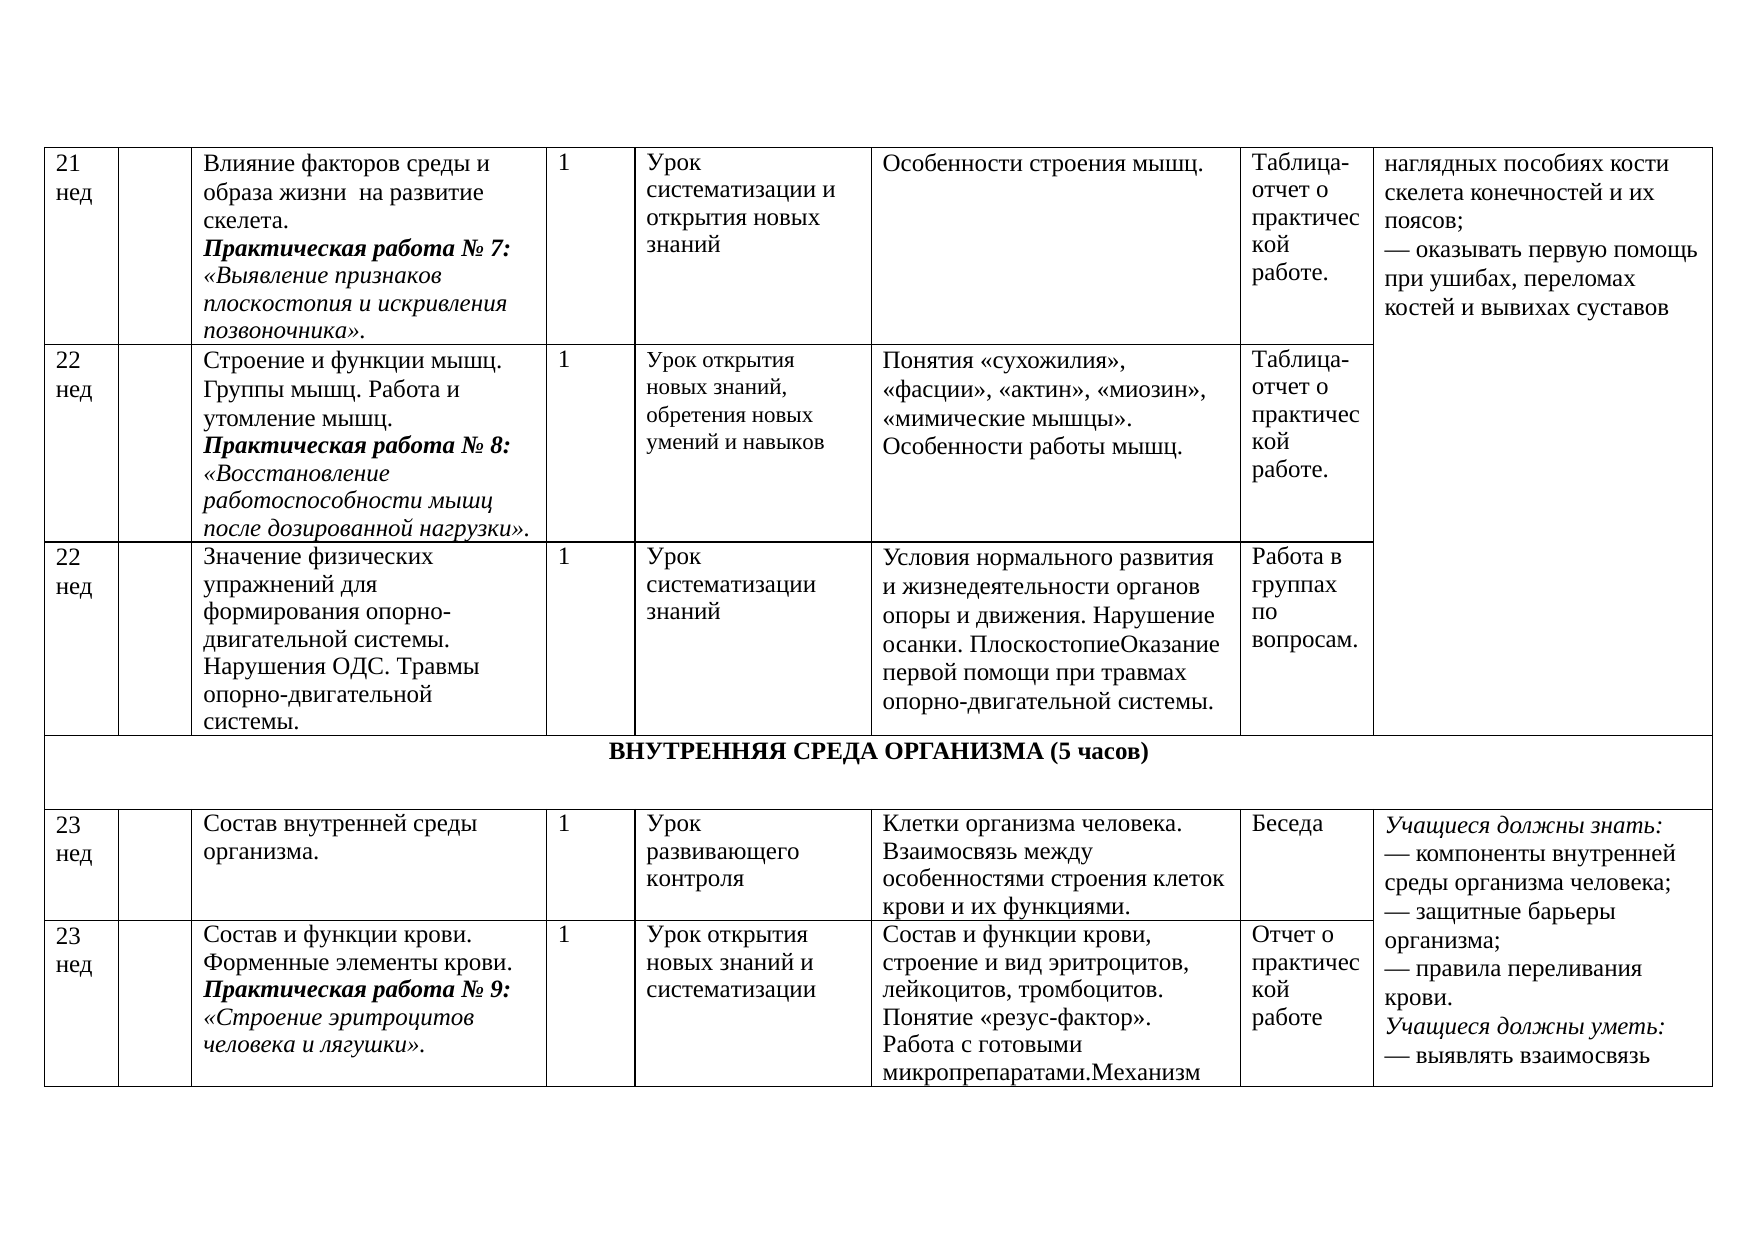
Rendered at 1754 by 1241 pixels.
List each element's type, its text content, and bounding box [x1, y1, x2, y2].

table_cell [119, 543, 191, 735]
table_cell Таблица-отчет о практической работе. [1241, 345, 1373, 541]
table_cell [119, 345, 191, 541]
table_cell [636, 921, 871, 1086]
table_cell [119, 810, 191, 920]
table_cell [192, 921, 546, 1086]
table_cell [119, 921, 191, 1086]
table_cell Значение физических упражнений для формирования опорно-двигательной системы. Нарушения ОДС. Травмы опорно-двигательной системы. [192, 543, 546, 735]
table_cell [119, 148, 191, 344]
table_cell 1 [547, 345, 634, 541]
table_cell 1 [547, 810, 634, 920]
table_cell Состав внутренней среды организма. [192, 810, 546, 920]
table_cell Урок систематизации знаний [636, 543, 871, 735]
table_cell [872, 921, 1240, 1086]
table_cell 21 нед [45, 148, 118, 344]
table_cell Понятия «сухожилия», «фасции», «актин», «миозин», «мимические мышцы». Особенности работы мышц. [872, 345, 1240, 541]
table_cell 1 [547, 543, 634, 735]
table_cell Внутренняя среда организма (5 часов) [45, 736, 1712, 809]
table_cell Особенности строения мышц. [872, 148, 1240, 344]
table_cell Беседа [1241, 810, 1373, 920]
table_cell 1 [547, 148, 634, 344]
table_cell 22 нед [45, 543, 118, 735]
table_cell Учащиеся должны знать: — компоненты внутренней среды организма человека; — защитные барьеры организма; — правила переливания крови. Учащиеся должны уметь: — выявлять взаимосвязь между особенностями строения клеток крови и их функциями; — проводить наблюдение и описание клеток крови на готовых микропрепаратах. [1374, 810, 1712, 1086]
table_cell Урок систематизации и открытия новых знаний [636, 148, 871, 344]
table_cell Влияние факторов среды и образа жизни на развитие скелета. Практическая работа № 7: «Выявление признаков плоскостопия и искривления позвоночника». [192, 148, 546, 344]
table_cell Таблица-отчет о практической работе. [1241, 148, 1373, 344]
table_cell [1241, 921, 1373, 1086]
table_cell Урок развивающего контроля [636, 810, 871, 920]
table_cell 23 нед [45, 921, 118, 1086]
table_cell 1 [547, 921, 634, 1086]
table_cell Условия нормального развития и жизнедеятельности органов опоры и движения. Нарушение осанки. ПлоскостопиеОказание первой помощи при травмах опорно-двигательной системы. [872, 543, 1240, 735]
table_cell Работа в группах по вопросам. [1241, 543, 1373, 735]
table_cell 22 нед [45, 345, 118, 541]
table_cell Клетки организма человека. Взаимосвязь между особенностями строения клеток крови и их функциями. [872, 810, 1240, 920]
table_cell Урок открытия новых знаний, обретения новых умений и навыков [636, 345, 871, 541]
table_cell Строение и функции мышц. Группы мышц. Работа и утомление мышц. Практическая работа № 8: «Восстановление работоспособности мышц после дозированной нагрузки». [192, 345, 546, 541]
table_cell 23 нед [45, 810, 118, 920]
